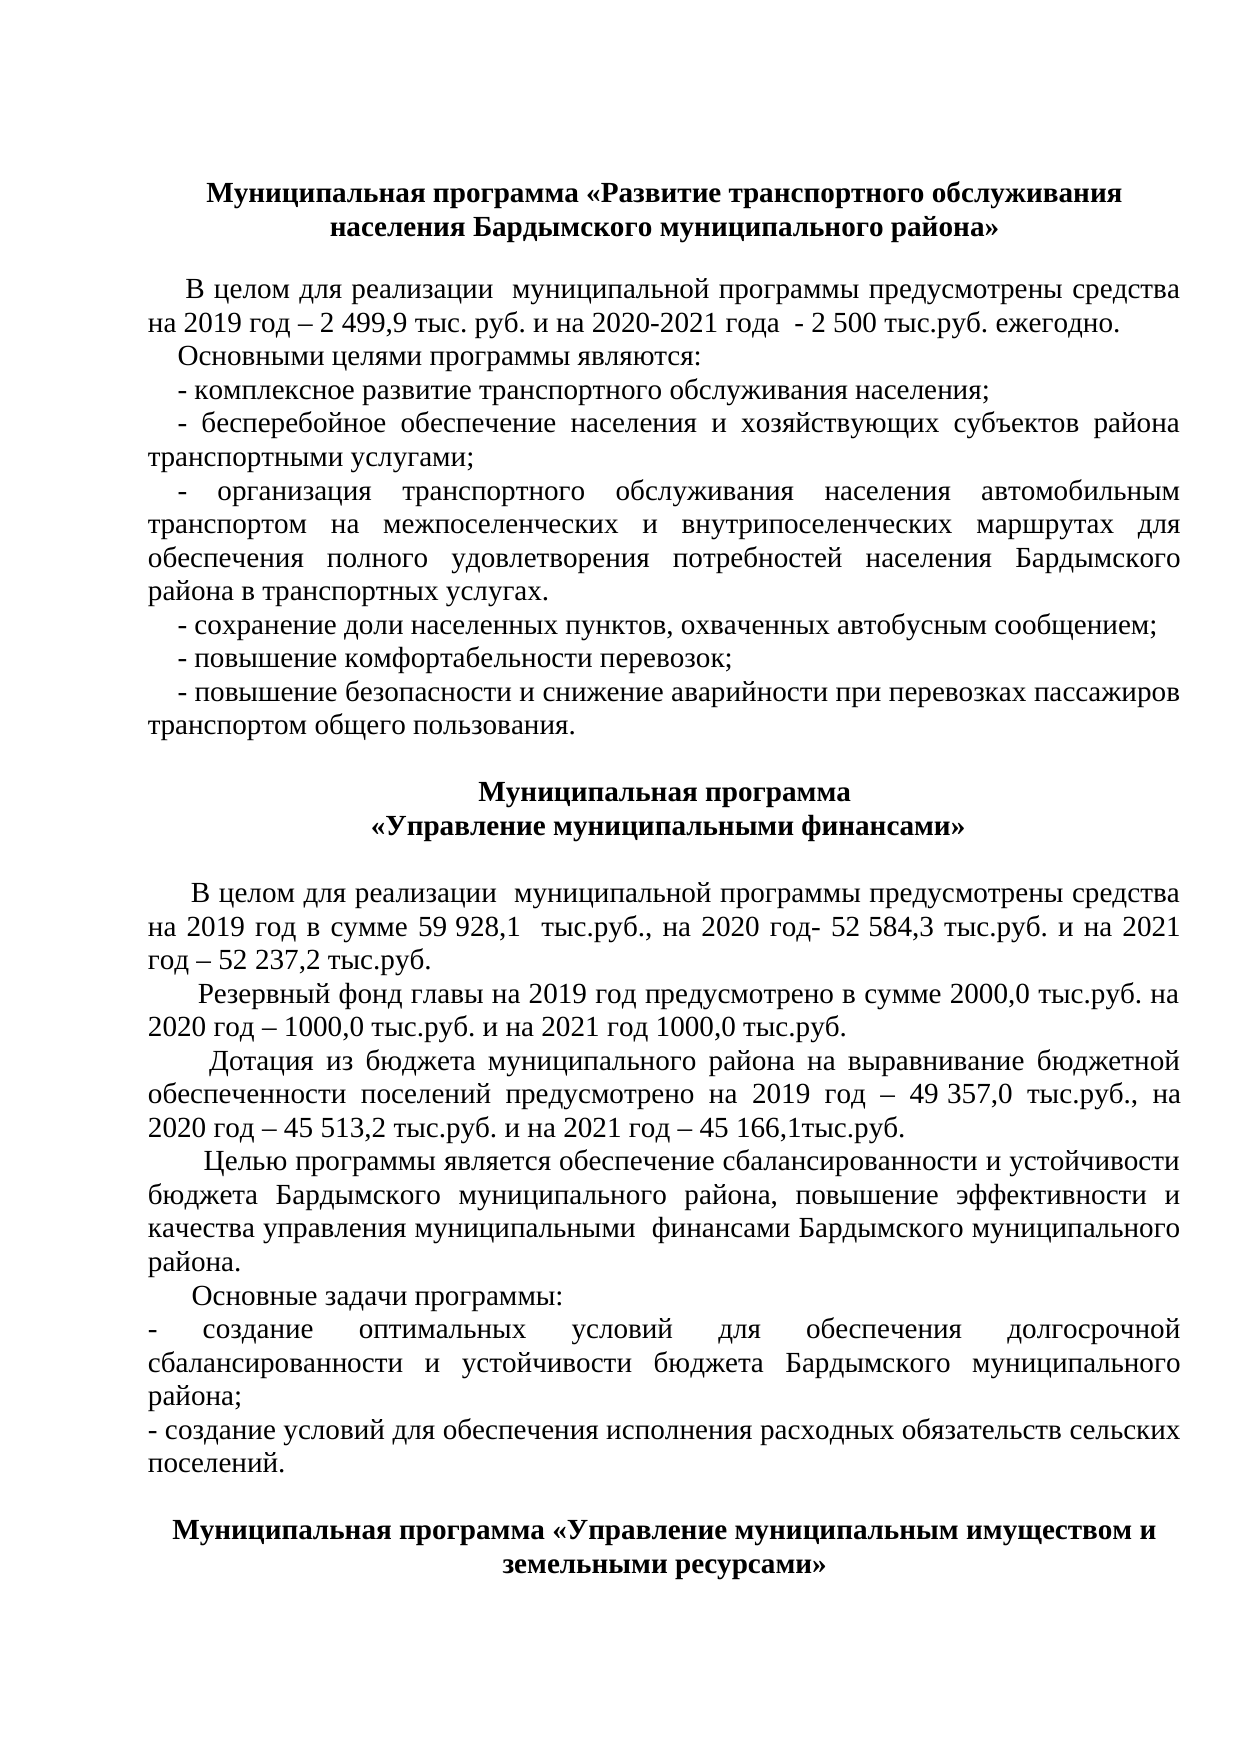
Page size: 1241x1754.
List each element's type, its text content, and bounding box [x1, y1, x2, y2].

text Резервный фонд главы на 2019 год предусмотрено в сумме 2000,0 тыс.руб. на 2020 год – 1000,0 тыс.руб. и на 2021 год 1000,0 тыс.руб. [148, 976, 1181, 1043]
text - создание условий для обеспечения исполнения расходных обязательств сельских поселений. [148, 1412, 1181, 1479]
text - повышение комфортабельности перевозок; [148, 640, 1181, 674]
text «Управление муниципальными финансами» [148, 808, 1181, 842]
text - создание оптимальных условий для обеспечения долгосрочной сбалансированности и устойчивости бюджета Бардымского муниципального района; [148, 1311, 1181, 1412]
text - повышение безопасности и снижение аварийности при перевозках пассажиров транспортом общего пользования. [148, 674, 1181, 741]
text Муниципальная программа «Развитие транспортного обслуживания населения Бардымского муниципального района» [148, 176, 1181, 243]
text - сохранение доли населенных пунктов, охваченных автобусным сообщением; [148, 607, 1181, 640]
text Дотация из бюджета муниципального района на выравнивание бюджетной обеспеченности поселений предусмотрено на 2019 год – 49 357,0 тыс.руб., на 2020 год – 45 513,2 тыс.руб. и на 2021 год – 45 166,1тыс.руб. [148, 1043, 1181, 1143]
text Основными целями программы являются: [148, 338, 1181, 372]
text Целью программы является обеспечение сбалансированности и устойчивости бюджета Бардымского муниципального района, повышение эффективности и качества управления муниципальными финансами Бардымского муниципального района. [148, 1143, 1181, 1278]
text - организация транспортного обслуживания населения автомобильным транспортом на межпоселенческих и внутрипоселенческих маршрутах для обеспечения полного удовлетворения потребностей населения Бардымского района в транспортных услугах. [148, 473, 1181, 607]
text Муниципальная программа «Управление муниципальным имуществом и земельными ресурсами» [148, 1512, 1181, 1579]
text В целом для реализации муниципальной программы предусмотрены средства на 2019 год – 2 499,9 тыс. руб. и на 2020-2021 года - 2 500 тыс.руб. ежегодно. [148, 271, 1181, 338]
text В целом для реализации муниципальной программы предусмотрены средства на 2019 год в сумме 59 928,1 тыс.руб., на 2020 год- 52 584,3 тыс.руб. и на 2021 год – 52 237,2 тыс.руб. [148, 875, 1181, 976]
text - бесперебойное обеспечение населения и хозяйствующих субъектов района транспортными услугами; [148, 406, 1181, 473]
text Основные задачи программы: [148, 1278, 1181, 1311]
text Муниципальная программа [148, 774, 1181, 808]
text - комплексное развитие транспортного обслуживания населения; [148, 372, 1181, 406]
